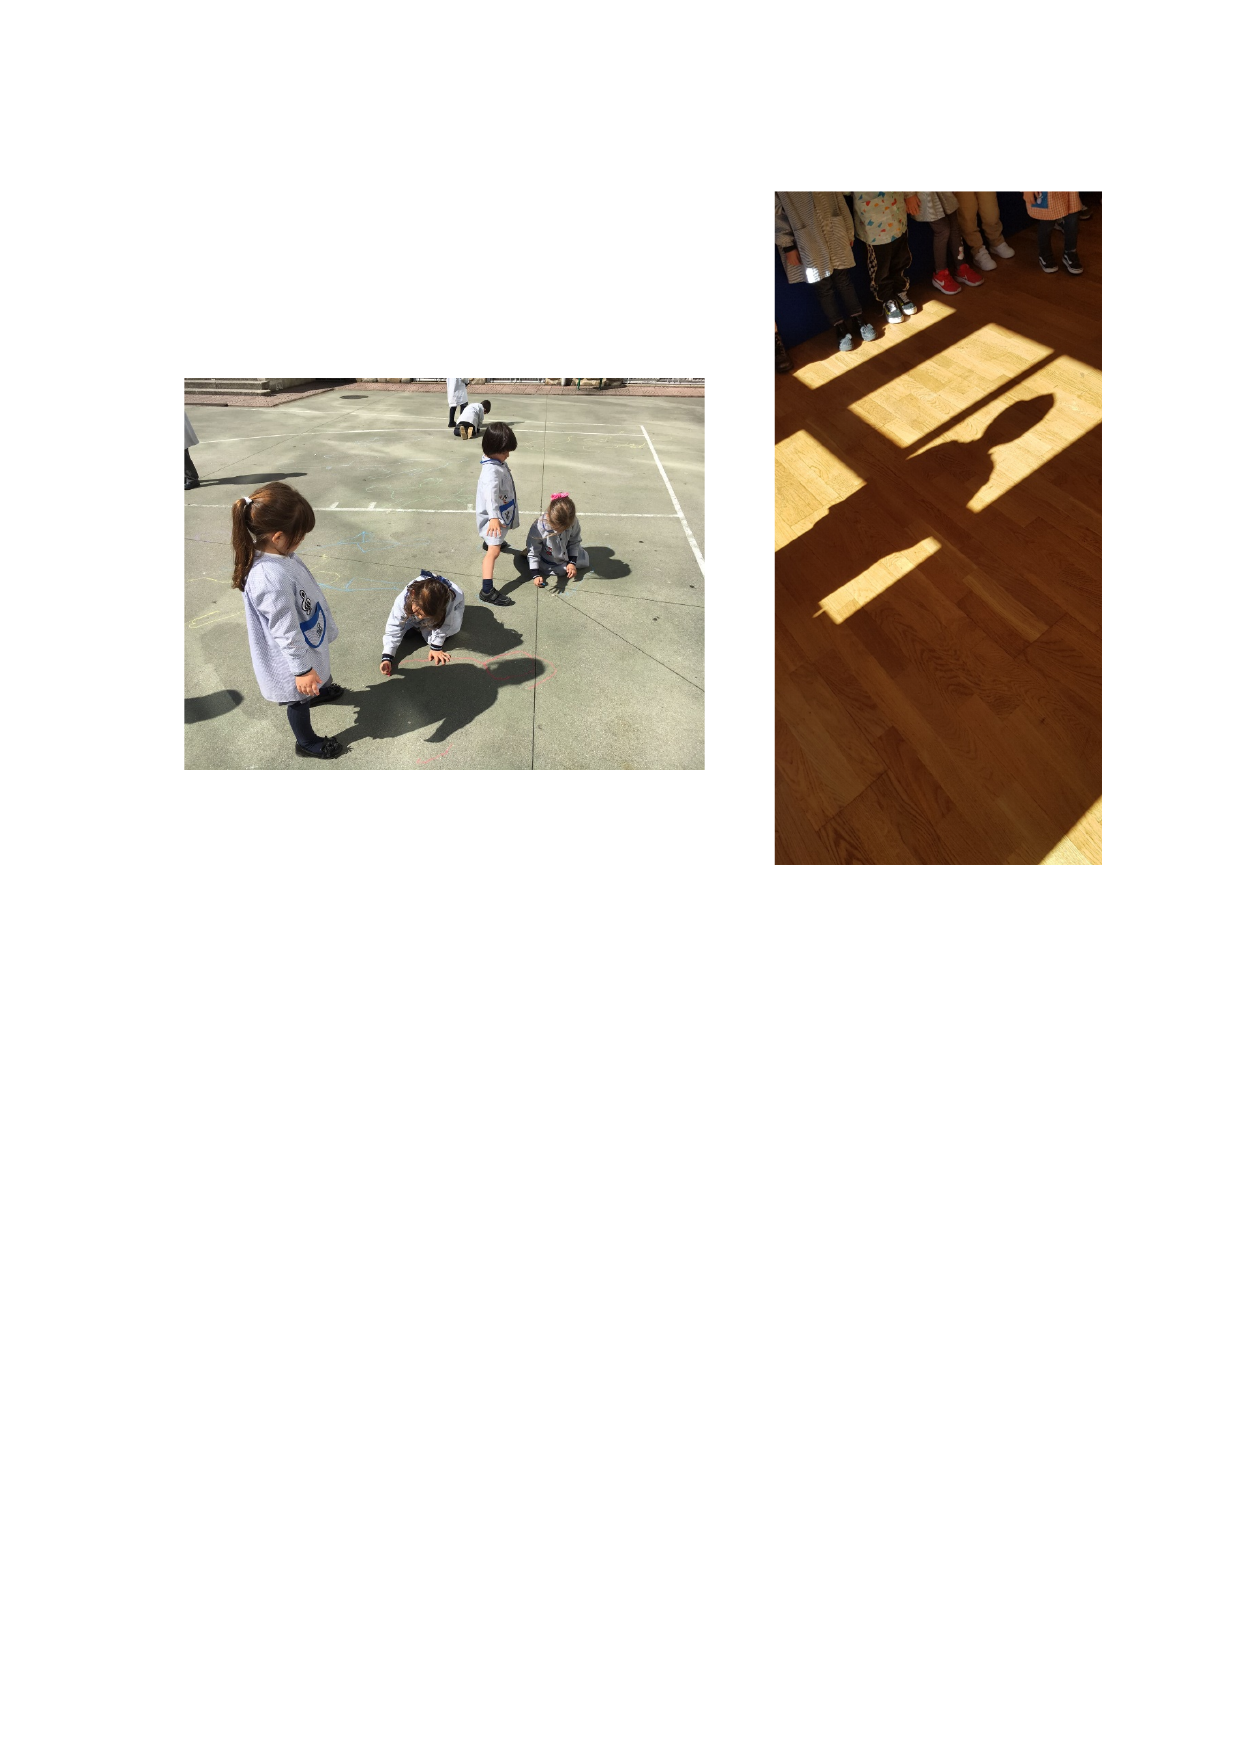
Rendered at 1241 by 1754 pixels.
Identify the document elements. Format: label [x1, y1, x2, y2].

picture [775, 192, 1102, 864]
picture [184, 378, 705, 770]
